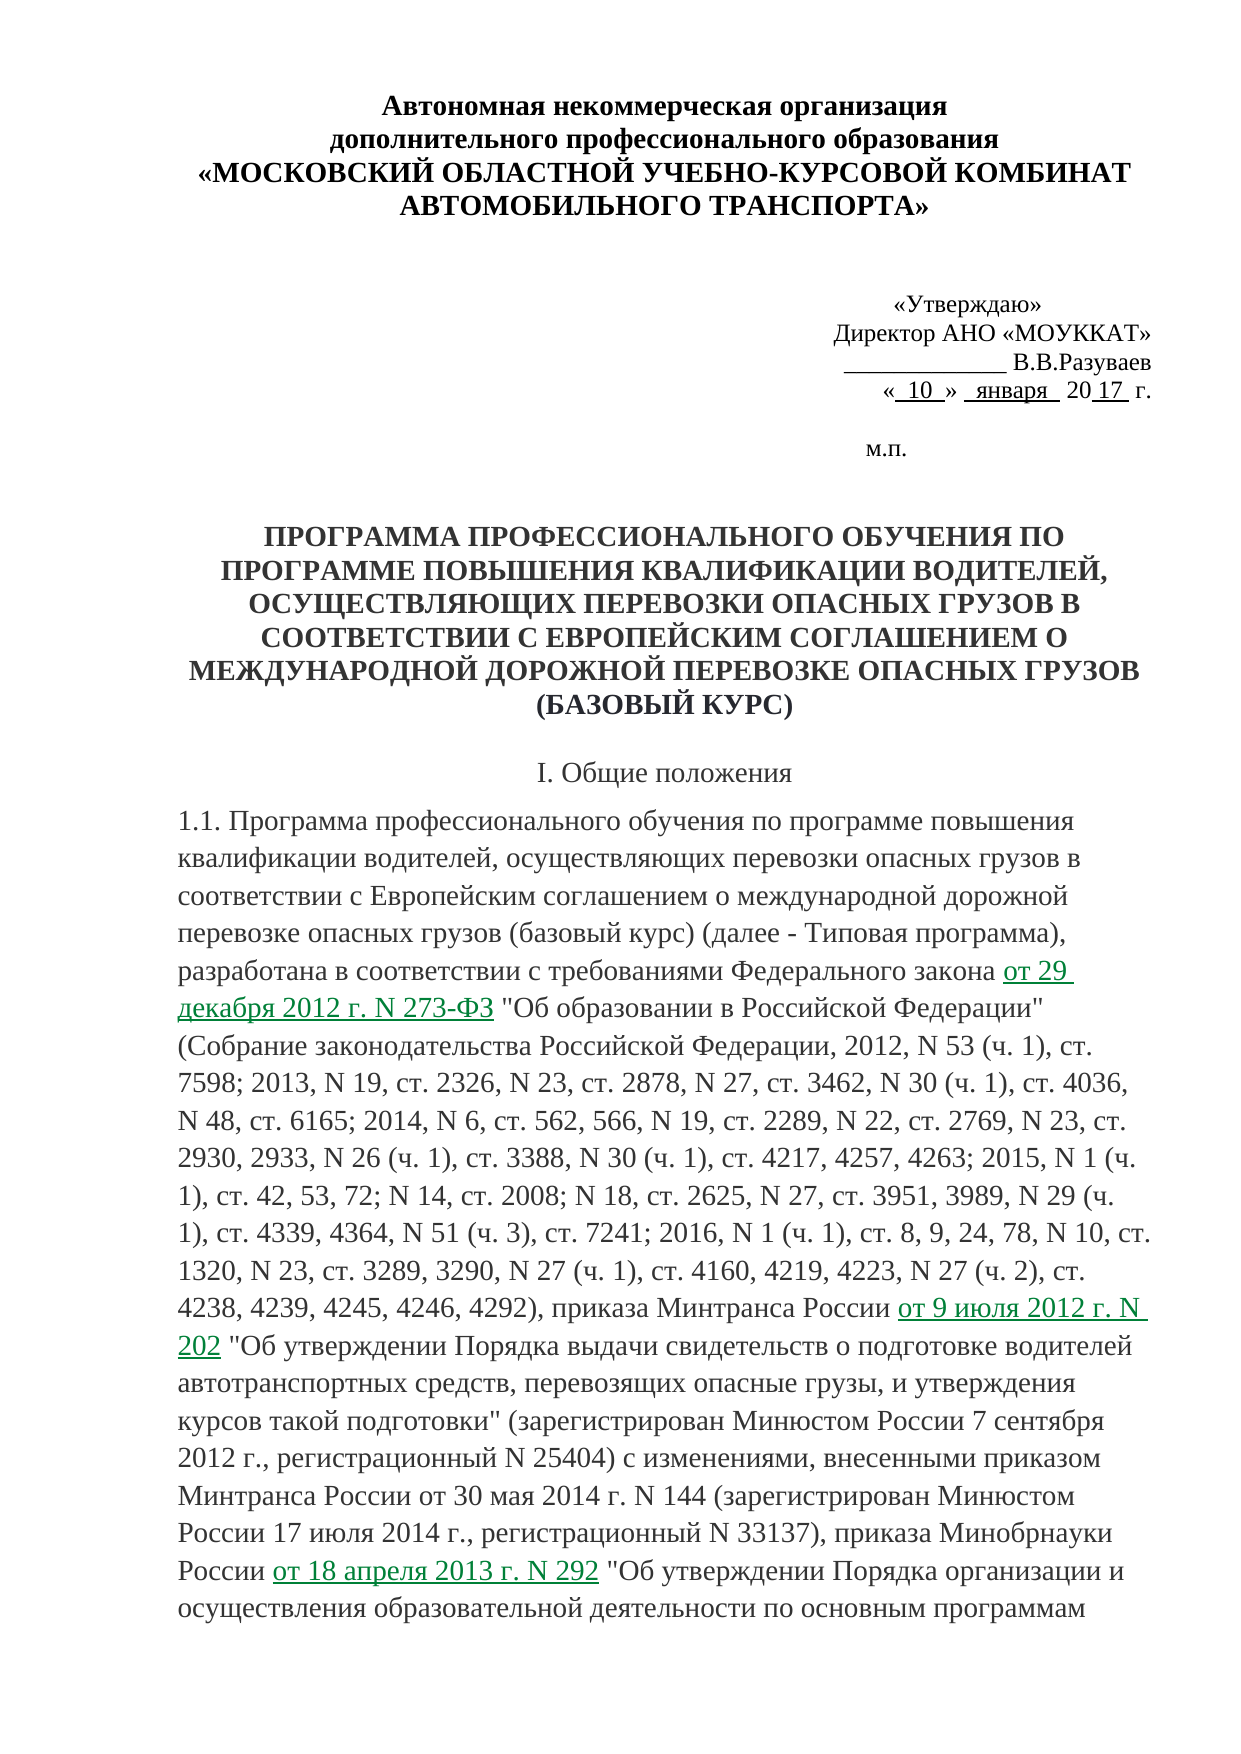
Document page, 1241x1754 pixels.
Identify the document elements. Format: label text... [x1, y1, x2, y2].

text _____________ В.В.Разуваев [177, 347, 1152, 375]
text ПРОГРАММА ПРОФЕССИОНАЛЬНОГО ОБУЧЕНИЯ ПО ПРОГРАММЕ ПОВЫШЕНИЯ КВАЛИФИКАЦИИ ВОДИТЕЛЕЙ, ОСУЩЕСТВЛЯЮЩИХ ПЕРЕВОЗКИ ОПАСНЫХ ГРУЗОВ В СООТВЕТСТВИИ С ЕВРОПЕЙСКИМ СОГЛАШЕНИЕМ О МЕЖДУНАРОДНОЙ ДОРОЖНОЙ ПЕРЕВОЗКЕ ОПАСНЫХ ГРУЗОВ [177, 519, 1152, 687]
text « 10 » января 20 17 г. [177, 375, 1152, 404]
text Директор АНО «МОУККАТ» [177, 318, 1152, 347]
text I. Общие положения [177, 754, 1152, 789]
text (БАЗОВЫЙ КУРС) [177, 687, 1152, 720]
text «Утверждаю» [177, 289, 1152, 318]
text «МОСКОВСКИЙ ОБЛАСТНОЙ УЧЕБНО-КУРСОВОЙ КОМБИНАТ АВТОМОБИЛЬНОГО ТРАНСПОРТА» [177, 155, 1152, 222]
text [177, 799, 1152, 1624]
text Автономная некоммерческая организация [177, 88, 1152, 121]
text м.п. [177, 433, 1152, 462]
text дополнительного профессионального образования [177, 121, 1152, 155]
